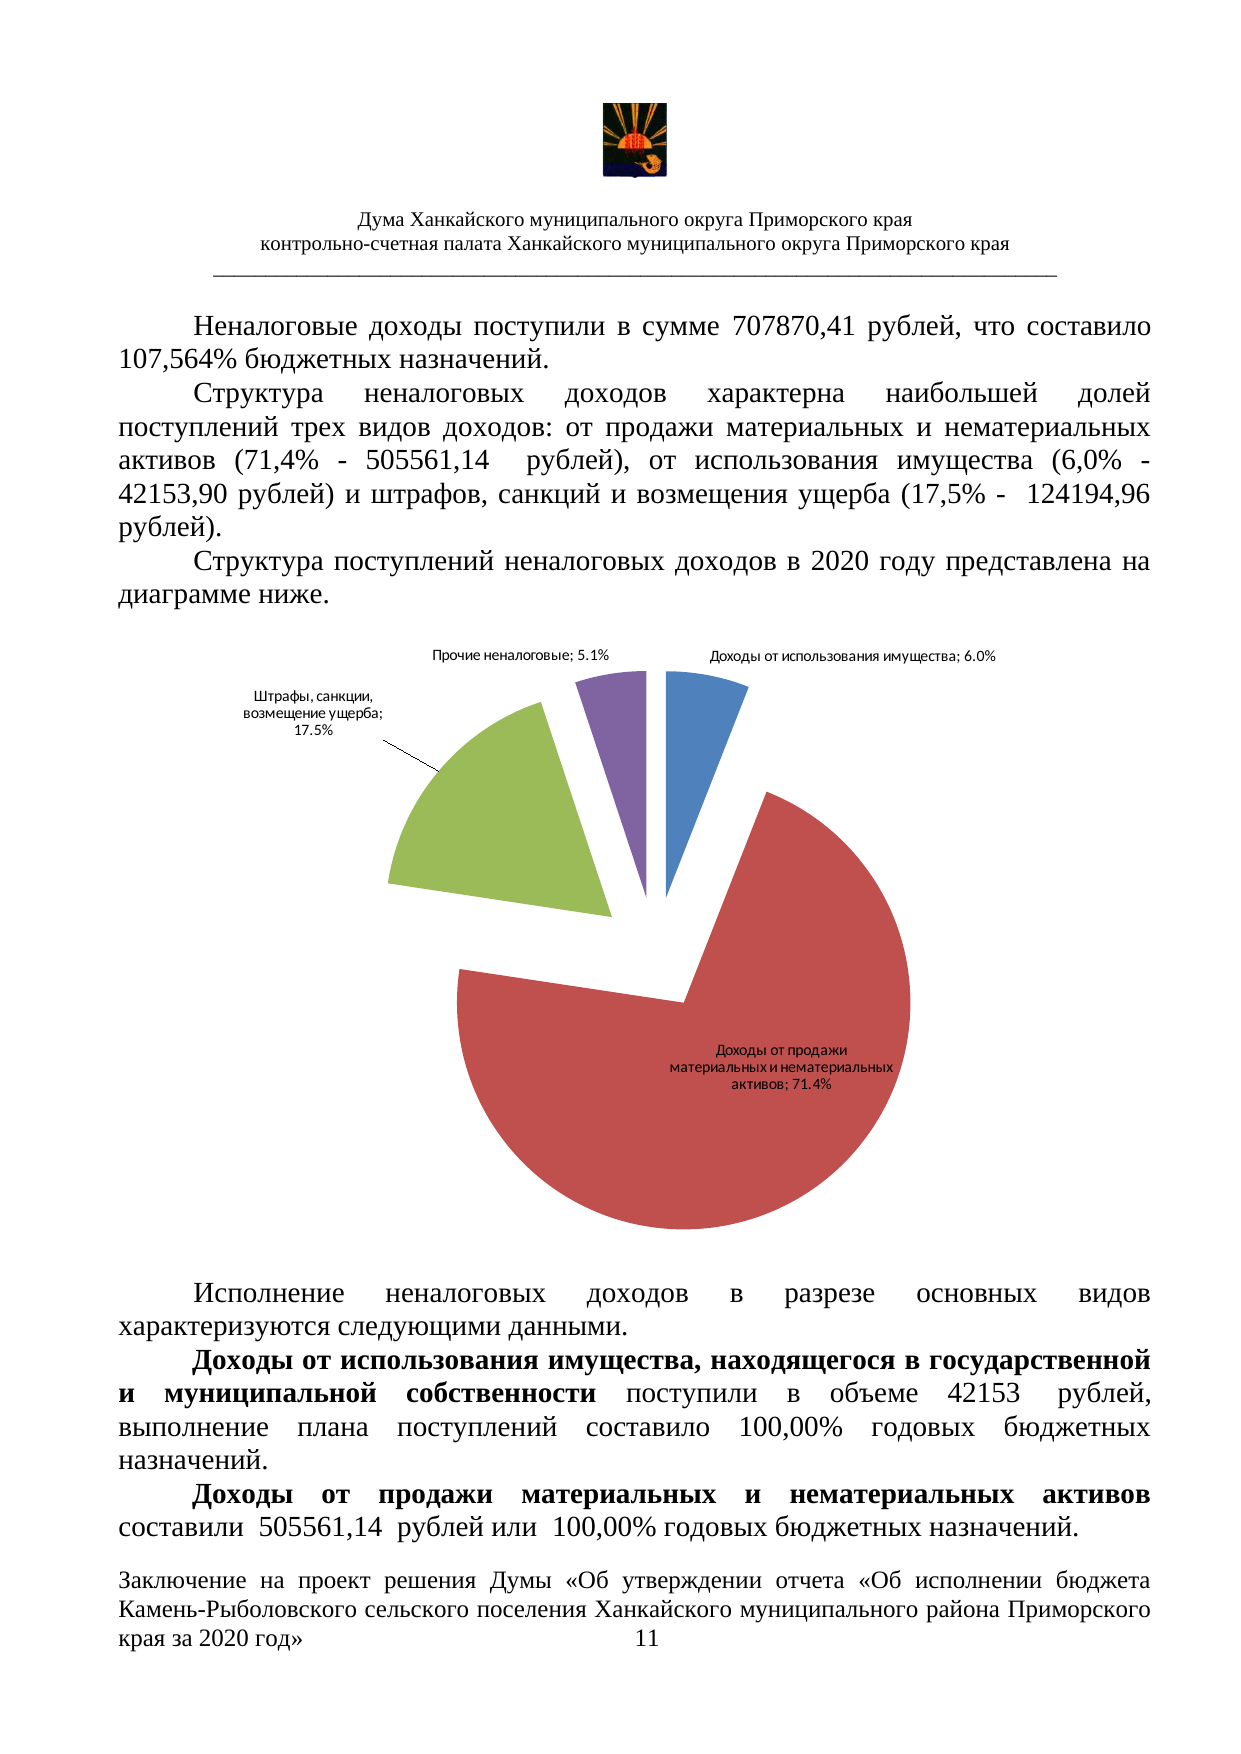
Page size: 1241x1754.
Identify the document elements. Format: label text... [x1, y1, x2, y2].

text Доходы от использования имущества, находящегося в государственной и муниципальной собственности поступили в объеме 42153 рублей, выполнение плана поступлений составило 100,00% годовых бюджетных назначений. [118, 1342, 1152, 1476]
text Доходы от продажи материальных и нематериальных активов составили 505561,14 рублей или 100,00% годовых бюджетных назначений. [118, 1476, 1152, 1543]
text Структура поступлений неналоговых доходов в 2020 году представлена на диаграмме ниже. [118, 543, 1152, 610]
text Структура неналоговых доходов характерна наибольшей долей поступлений трех видов доходов: от продажи материальных и нематериальных активов (71,4% - 505561,14 рублей), от использования имущества (6,0% - 42153,90 рублей) и штрафов, санкций и возмещения ущерба (17,5% - 124194,96 рублей). [118, 375, 1152, 543]
picture [602, 103, 667, 178]
text Неналоговые доходы поступили в сумме 707870,41 рублей, что составило 107,564% бюджетных назначений. [118, 308, 1152, 375]
text Исполнение неналоговых доходов в разрезе основных видов характеризуются следующими данными. [118, 1275, 1152, 1342]
